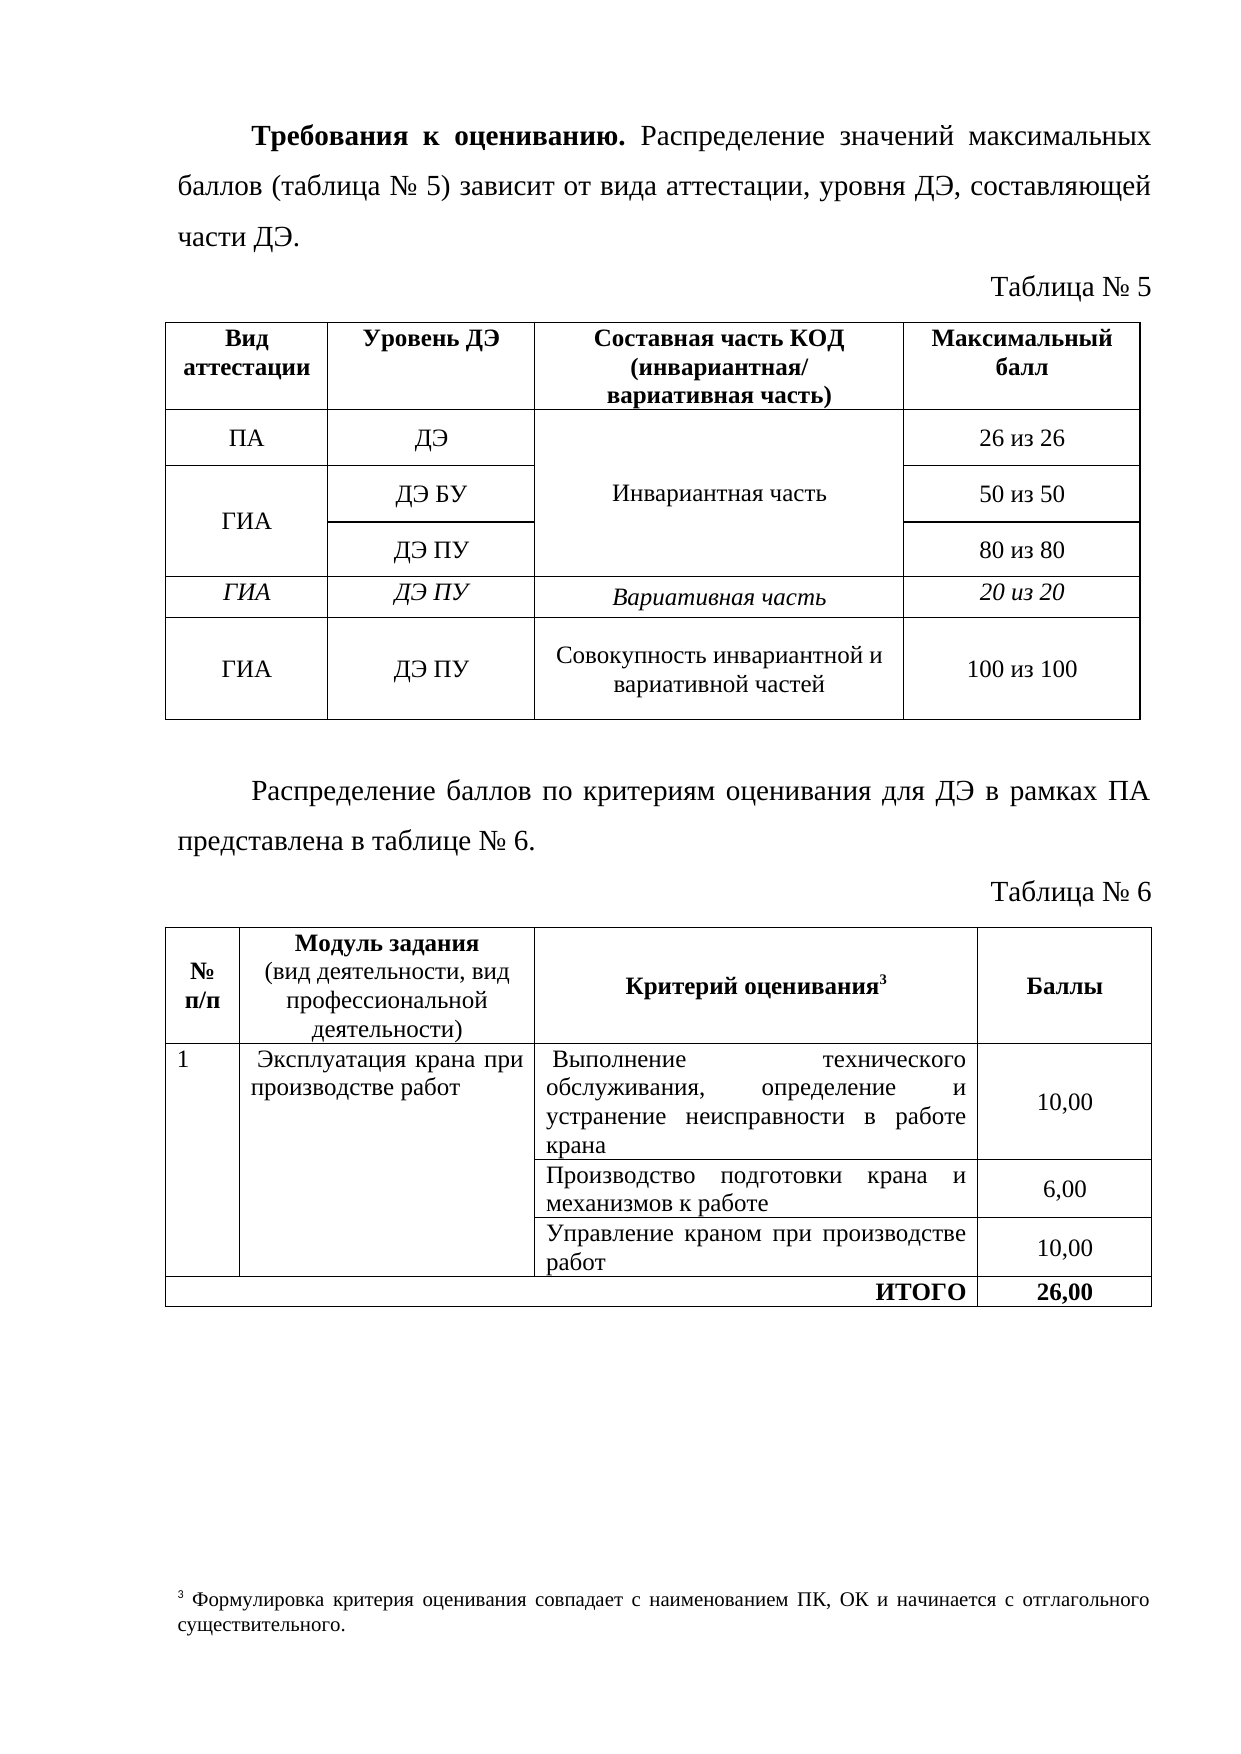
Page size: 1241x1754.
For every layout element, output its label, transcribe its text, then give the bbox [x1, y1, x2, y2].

table_cell 6,00 [978, 1160, 1151, 1217]
table_cell ДЭ ПУ [328, 523, 534, 576]
table_cell Совокупность инвариантной и вариативной частей [535, 618, 903, 719]
table_cell Вариативная часть [535, 577, 903, 617]
table_cell ПА [166, 410, 327, 465]
table_cell 80 из 80 [904, 523, 1139, 576]
table_cell 10,00 [978, 1044, 1151, 1159]
table_cell 1 [166, 1044, 239, 1276]
table_cell Выполнение технического обслуживания, определение и устранение неисправности в работе крана [535, 1044, 977, 1159]
table_cell ГИА [166, 618, 327, 719]
table_cell 26,00 [978, 1277, 1151, 1306]
table_cell Управление краном при производстве работ [535, 1218, 977, 1276]
table_header Модуль задания (вид деятельности, вид профессиональной деятельности) [240, 928, 534, 1043]
table_cell ДЭ ПУ [328, 618, 534, 719]
table_cell 50 из 50 [904, 466, 1139, 521]
table_cell 26 из 26 [904, 410, 1139, 465]
text Таблица № 5 [177, 269, 1152, 303]
table_header Вид аттестации [166, 323, 327, 409]
table_cell ГИА [166, 577, 327, 617]
text Таблица № 6 [177, 874, 1152, 907]
table_header Уровень ДЭ [328, 323, 534, 409]
table_header № п/п [166, 928, 239, 1043]
table_cell ДЭ [328, 410, 534, 465]
table_header Критерий оценивания [535, 928, 977, 1043]
table_header Максимальный балл [904, 323, 1139, 409]
table_cell ДЭ ПУ [328, 577, 534, 617]
table_cell ГИА [166, 466, 327, 576]
table_cell Эксплуатация крана при производстве работ [240, 1044, 534, 1276]
table_cell 20 из 20 [904, 577, 1139, 617]
text Требования к оцениванию. Распределение значений максимальных баллов (таблица № 5) зависит от вида аттестации, уровня ДЭ, составляющей части ДЭ. [177, 118, 1152, 252]
table_cell ИТОГО [166, 1277, 977, 1306]
table_header Баллы [978, 928, 1151, 1043]
table_cell Производство подготовки крана и механизмов к работе [535, 1160, 977, 1217]
table_cell Инвариантная часть [535, 410, 903, 576]
table_cell 10,00 [978, 1218, 1151, 1276]
text Распределение баллов по критериям оценивания для ДЭ в рамках ПА представлена в таблице № 6. [177, 773, 1152, 857]
table_cell ДЭ БУ [328, 466, 534, 521]
table_header Составная часть КОД (инвариантная/ вариативная часть) [535, 323, 903, 409]
table_cell 100 из 100 [904, 618, 1139, 719]
